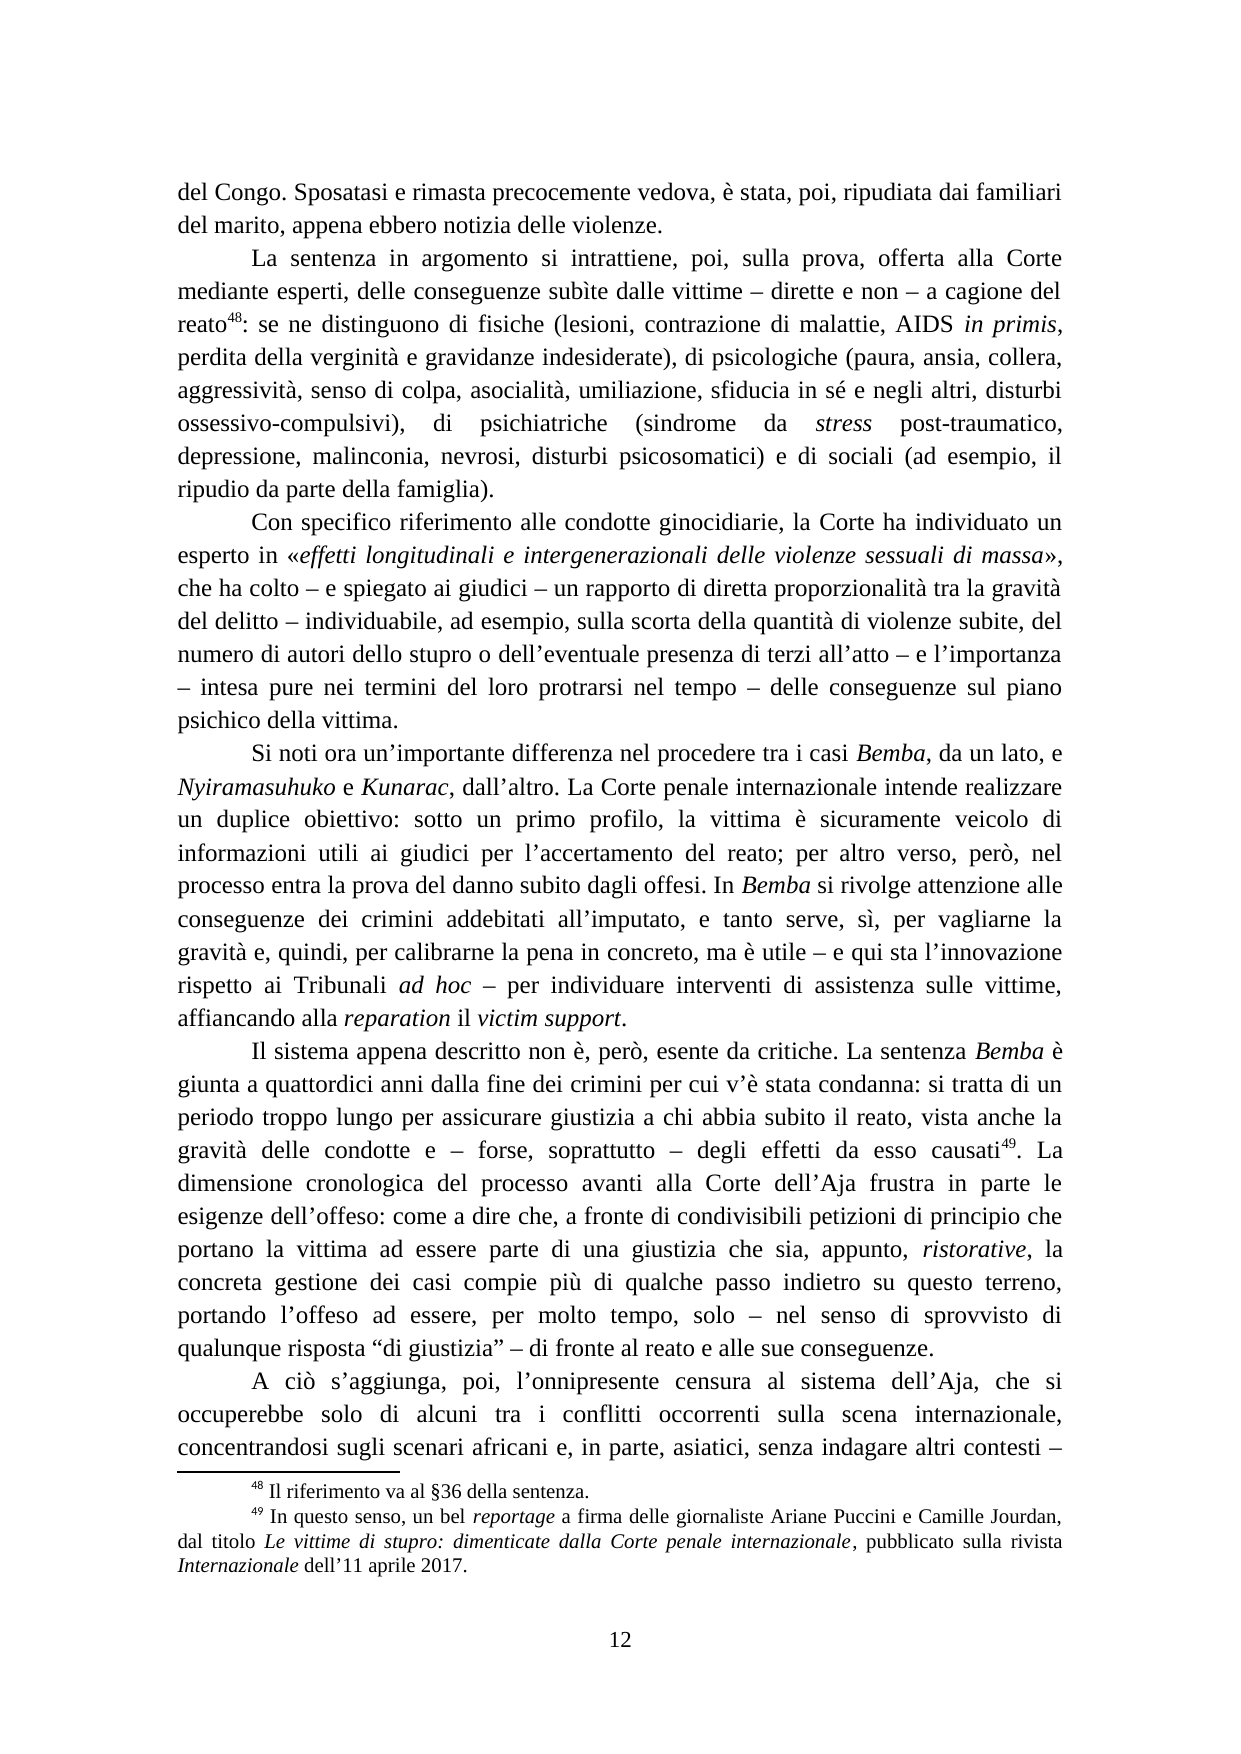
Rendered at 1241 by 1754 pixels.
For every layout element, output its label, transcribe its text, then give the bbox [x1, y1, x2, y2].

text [177, 1366, 1063, 1461]
text Si noti ora un’importante differenza nel procedere tra i casi Bemba, da un lato, e Nyiramasuhuko e Kunarac, dall’altro. La Corte penale internazionale intende realizzare un duplice obiettivo: sotto un primo profilo, la vittima è sicuramente veicolo di informazioni utili ai giudici per l’accertamento del reato; per altro verso, però, nel processo entra la prova del danno subito dagli offesi. In Bemba si rivolge attenzione alle conseguenze dei crimini addebitati all’imputato, e tanto serve, sì, per vagliarne la gravità e, quindi, per calibrarne la pena in concreto, ma è utile – e qui sta l’innovazione rispetto ai Tribunali ad hoc – per individuare interventi di assistenza sulle vittime, affiancando alla reparation il victim support. [177, 738, 1063, 1031]
text Con specifico riferimento alle condotte ginocidiarie, la Corte ha individuato un esperto in «effetti longitudinali e intergenerazionali delle violenze sessuali di massa», che ha colto – e spiegato ai giudici – un rapporto di diretta proporzionalità tra la gravità del delitto – individuabile, ad esempio, sulla scorta della quantità di violenze subite, del numero di autori dello stupro o dell’eventuale presenza di terzi all’atto – e l’importanza – intesa pure nei termini del loro protrarsi nel tempo – delle conseguenze sul piano psichico della vittima. [177, 507, 1063, 734]
text La sentenza in argomento si intrattiene, poi, sulla prova, offerta alla Corte mediante esperti, delle conseguenze subìte dalle vittime – dirette e non – a cagione del reato: se ne distinguono di fisiche (lesioni, contrazione di malattie, AIDS in primis, perdita della verginità e gravidanze indesiderate), di psicologiche (paura, ansia, collera, aggressività, senso di colpa, asocialità, umiliazione, sfiducia in sé e negli altri, disturbi ossessivo-compulsivi), di psichiatriche (sindrome da stress post-traumatico, depressione, malinconia, nevrosi, disturbi psicosomatici) e di sociali (ad esempio, il ripudio da parte della famiglia). [177, 243, 1063, 503]
text Il sistema appena descritto non è, però, esente da critiche. La sentenza Bemba è giunta a quattordici anni dalla fine dei crimini per cui v’è stata condanna: si tratta di un periodo troppo lungo per assicurare giustizia a chi abbia subito il reato, vista anche la gravità delle condotte e – forse, soprattutto – degli effetti da esso causati. La dimensione cronologica del processo avanti alla Corte dell’Aja frustra in parte le esigenze dell’offeso: come a dire che, a fronte di condivisibili petizioni di principio che portano la vittima ad essere parte di una giustizia che sia, appunto, ristorative, la concreta gestione dei casi compie più di qualche passo indietro su questo terreno, portando l’offeso ad essere, per molto tempo, solo – nel senso di sprovvisto di qualunque risposta “di giustizia” – di fronte al reato e alle sue conseguenze. [177, 1036, 1063, 1362]
